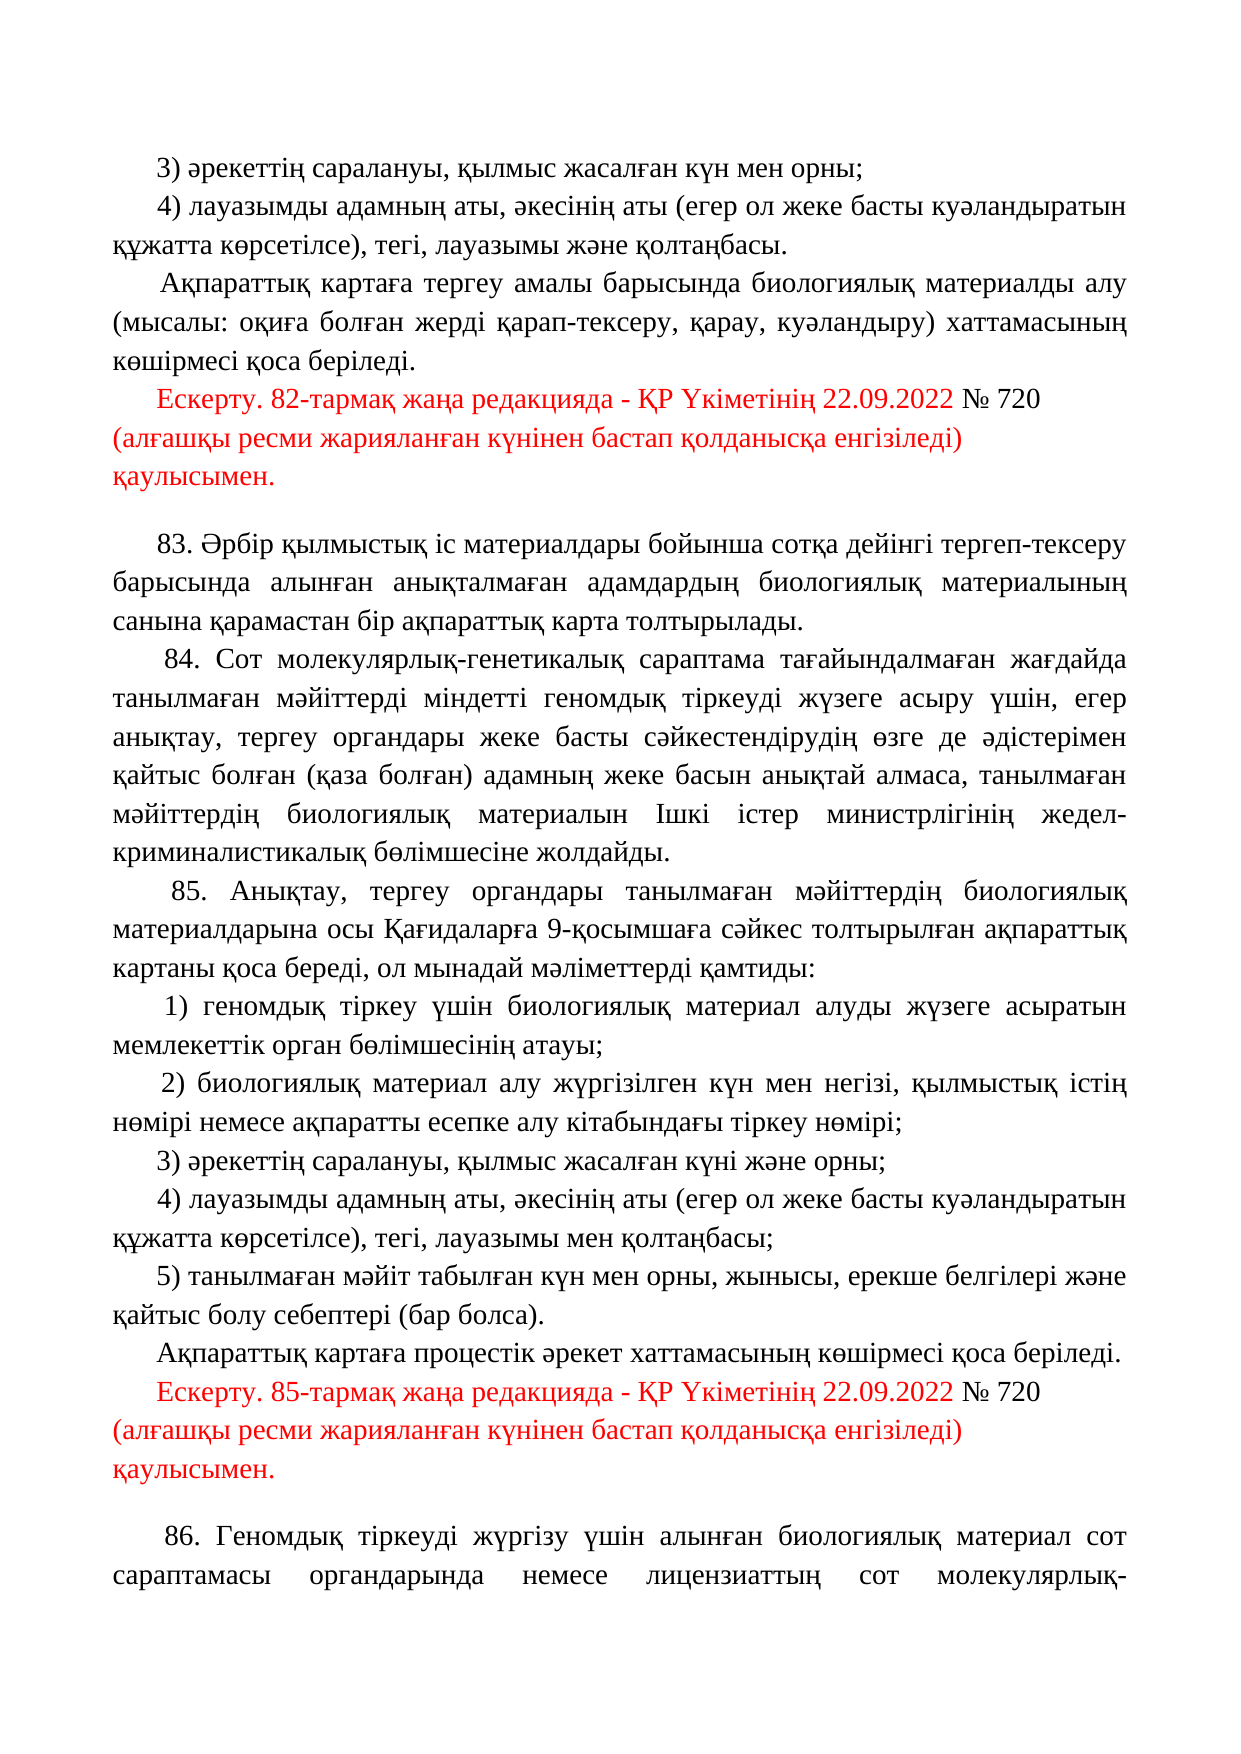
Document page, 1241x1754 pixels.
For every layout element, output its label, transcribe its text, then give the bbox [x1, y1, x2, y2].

text 3) әрекеттің саралануы, қылмыс жасалған күні және орны; [112, 1143, 1128, 1176]
text 4) лауазымды адамның аты, әкесінің аты (егер ол жеке басты куәландыратын құжатта көрсетілсе), тегі, лауазымы мен қолтаңбасы; [112, 1181, 1128, 1253]
text Ескерту. 82-тармақ жаңа редакцияда - ҚР Үкіметінің 22.09.2022 № 720 (алғашқы ресми жарияланған күнінен бастап қолданысқа енгізіледі) қаулысымен. [112, 381, 1128, 522]
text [112, 1518, 1128, 1591]
text 85. Анықтау, тергеу органдары танылмаған мәйіттердің биологиялық материалдарына осы Қағидаларға 9-қосымшаға сәйкес толтырылған ақпараттық картаны қоса береді, ол мынадай мәліметтерді қамтиды: [112, 873, 1128, 983]
text 3) әрекеттің саралануы, қылмыс жасалған күн мен орны; [112, 150, 1128, 183]
text 4) лауазымды адамның аты, әкесінің аты (егер ол жеке басты куәландыратын құжатта көрсетілсе), тегі, лауазымы және қолтаңбасы. [112, 188, 1128, 261]
text Ескерту. 85-тармақ жаңа редакцияда - ҚР Үкіметінің 22.09.2022 № 720 (алғашқы ресми жарияланған күнінен бастап қолданысқа енгізіледі) қаулысымен. [112, 1374, 1128, 1515]
text 83. Әрбір қылмыстық іс материалдары бойынша сотқа дейінгі тергеп-тексеру барысында алынған анықталмаған адамдардың биологиялық материалының санына қарамастан бір ақпараттық карта толтырылады. [112, 526, 1128, 637]
text 1) геномдық тіркеу үшін биологиялық материал алуды жүзеге асыратын мемлекеттік орган бөлімшесінің атауы; [112, 988, 1128, 1061]
text 84. Сот молекулярлық-генетикалық сараптама тағайындалмаған жағдайда танылмаған мәйіттерді міндетті геномдық тіркеуді жүзеге асыру үшін, егер анықтау, тергеу органдары жеке басты сәйкестендірудің өзге де әдістерімен қайтыс болған (қаза болған) адамның жеке басын анықтай алмаса, танылмаған мәйіттердің биологиялық материалын Ішкі істер министрлігінің жедел-криминалистикалық бөлімшесіне жолдайды. [112, 642, 1128, 868]
text 2) биологиялық материал алу жүргізілген күн мен негізі, қылмыстық істің нөмірі немесе ақпаратты есепке алу кітабындағы тіркеу нөмірі; [112, 1066, 1128, 1138]
text Ақпараттық картаға тергеу амалы барысында биологиялық материалды алу (мысалы: оқиға болған жерді қарап-тексеру, қарау, куәландыру) хаттамасының көшірмесі қоса беріледі. [112, 266, 1128, 376]
text Ақпараттық картаға процестік әрекет хаттамасының көшірмесі қоса беріледі. [112, 1335, 1128, 1369]
text 5) танылмаған мәйіт табылған күн мен орны, жынысы, ерекше белгілері және қайтыс болу себептері (бар болса). [112, 1258, 1128, 1330]
